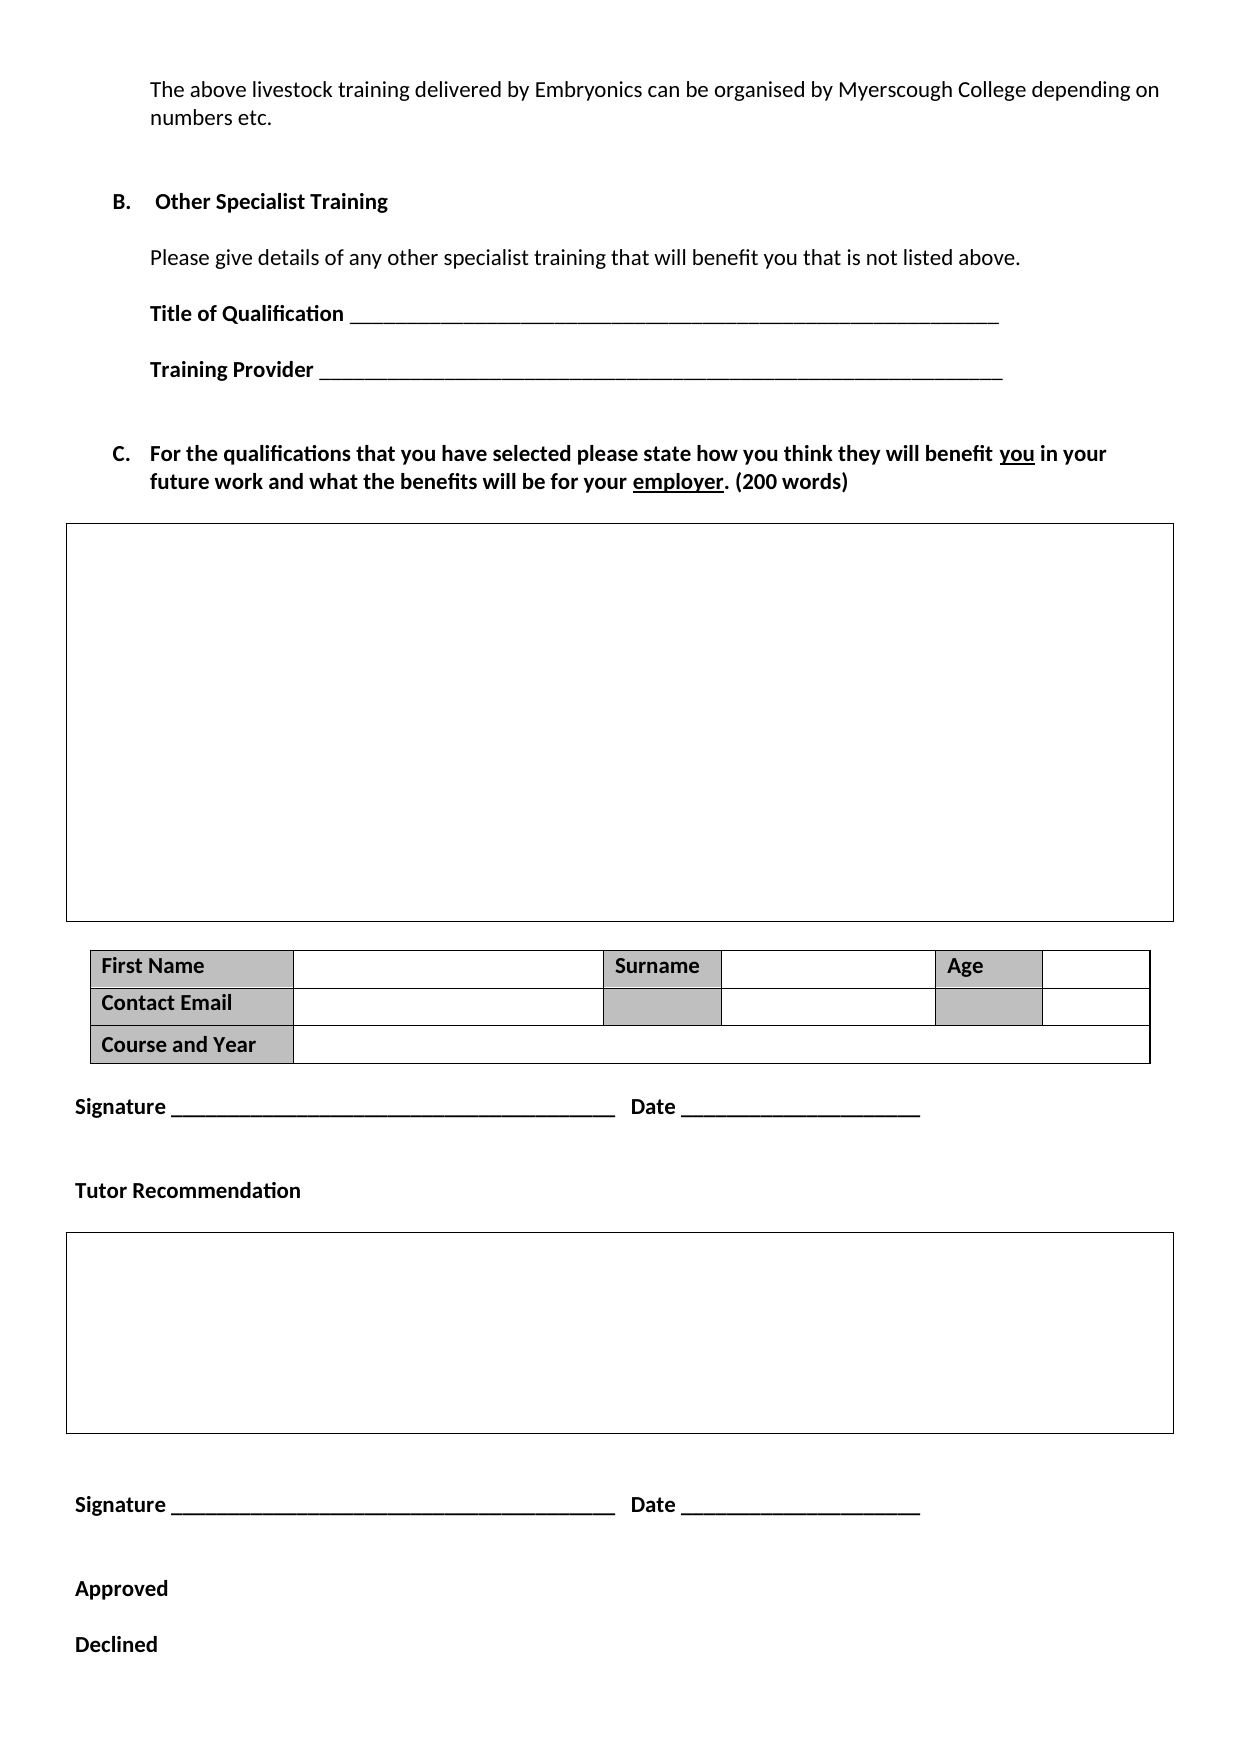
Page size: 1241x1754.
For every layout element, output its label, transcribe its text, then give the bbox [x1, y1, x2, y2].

text Title of Qualification _________________________________________________________ [150, 299, 1165, 327]
text Tutor Recommendation [75, 1176, 1165, 1204]
table_cell [604, 989, 721, 1025]
table_header Age [936, 951, 1042, 987]
text The above livestock training delivered by Embryonics can be organised by Myerscough College depending on numbers etc. [150, 75, 1165, 131]
text Signature _______________________________________ Date _____________________ [75, 1490, 1165, 1518]
text Approved [75, 1574, 1165, 1602]
table_cell [1043, 989, 1149, 1025]
table_cell [722, 989, 935, 1025]
table_header [722, 951, 935, 987]
table_cell Course and Year [91, 1026, 293, 1063]
table_header Surname [604, 951, 721, 987]
table_header [1043, 951, 1149, 987]
table_header [294, 951, 603, 987]
text Declined [75, 1630, 1165, 1658]
table_cell Contact Email [91, 989, 293, 1025]
table_header First Name [91, 951, 293, 987]
list For the qualifications that you have selected please state how you think they will benefit you in your future work and what the benefits will be for your employer. (200 words) [112, 439, 1165, 495]
text Please give details of any other specialist training that will benefit you that is not listed above. [150, 243, 1165, 271]
text Signature _______________________________________ Date _____________________ [75, 1092, 1165, 1120]
table_cell [294, 989, 603, 1025]
table_cell [936, 989, 1042, 1025]
list Other Specialist Training [112, 187, 1165, 215]
text Training Provider ____________________________________________________________ [150, 355, 1165, 383]
table_cell [294, 1026, 1149, 1063]
